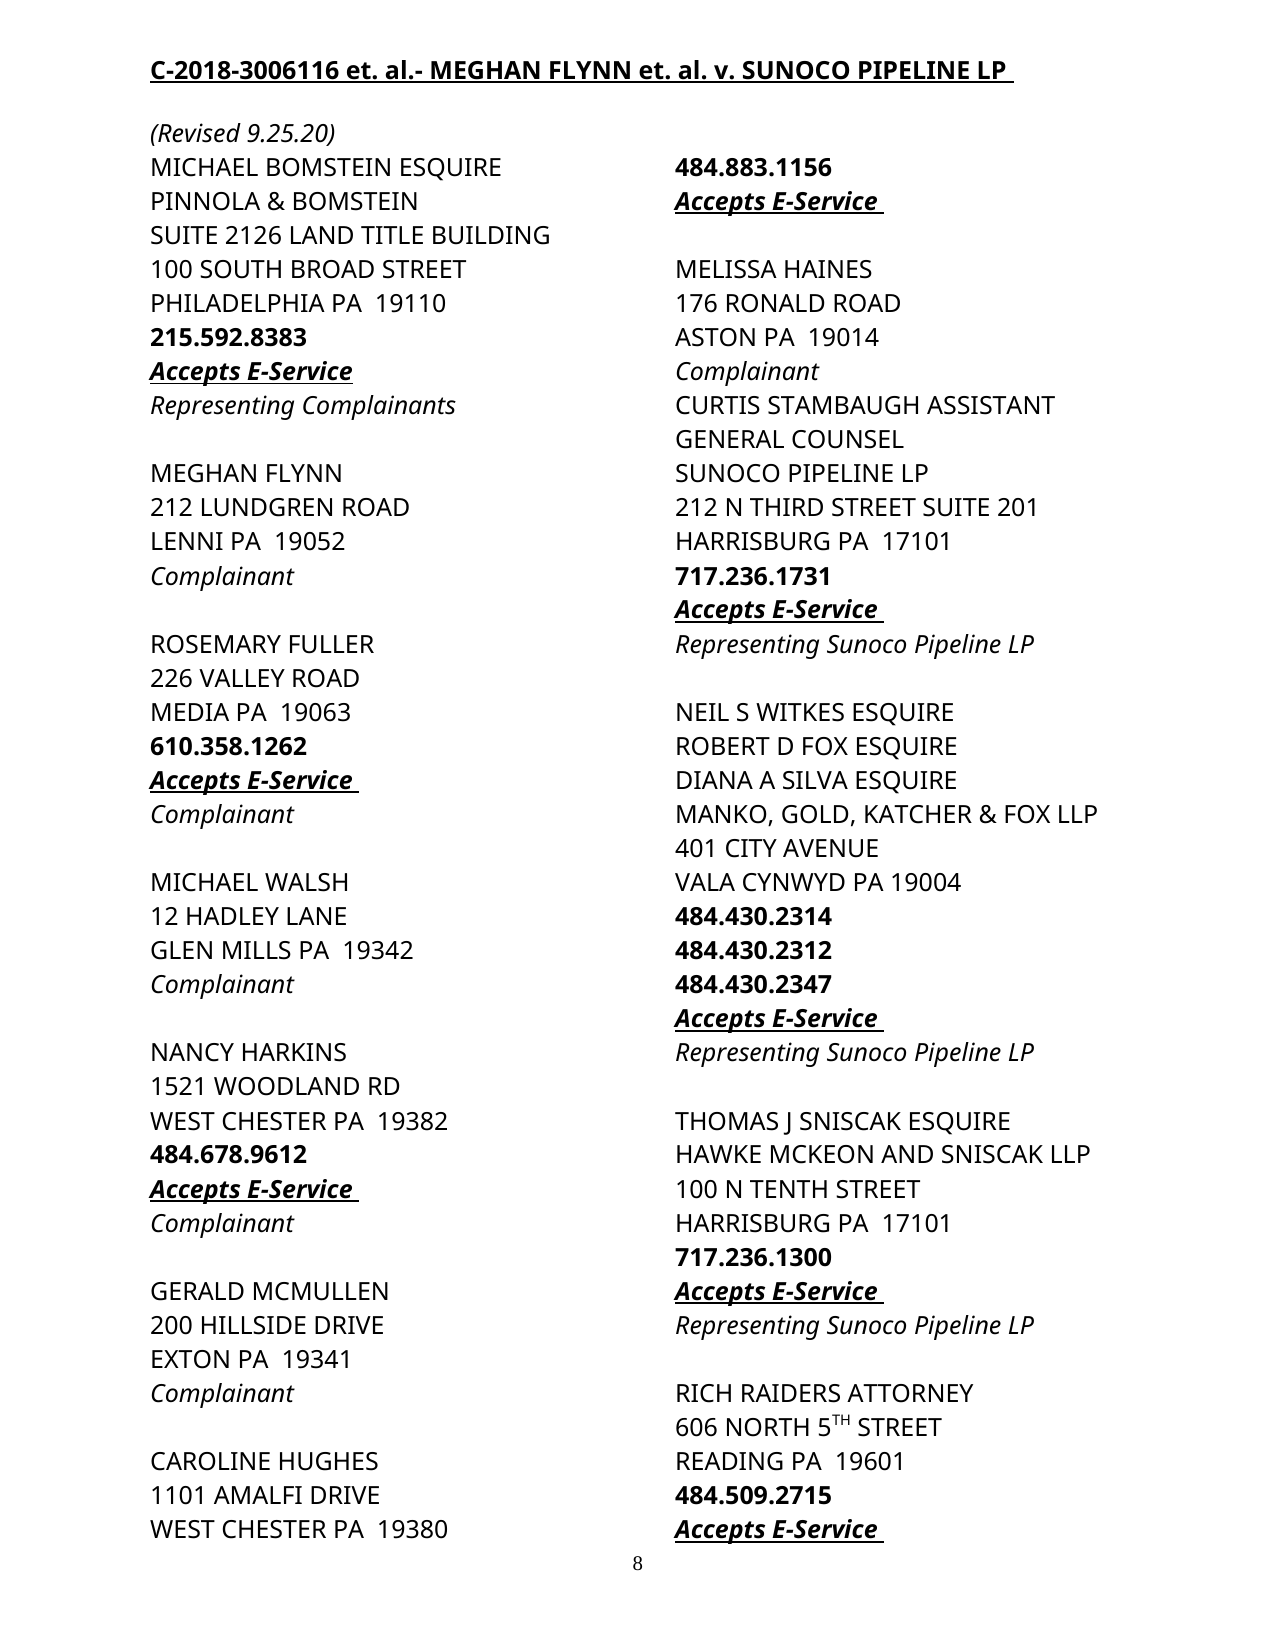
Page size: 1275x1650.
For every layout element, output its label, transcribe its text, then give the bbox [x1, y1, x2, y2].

text 484.430.2312 [675, 933, 1125, 967]
text RICH RAIDERS ATTORNEY 606 NORTH 5TH STREET READING PA 19601 484.509.2715 Accepts E-Service [675, 1342, 1125, 1546]
text CAROLINE HUGHES 1101 AMALFI DRIVE WEST CHESTER PA 19380 484.883.1156 Accepts E-Service [675, 149, 1125, 217]
text MANKO, GOLD, KATCHER & FOX LLP [675, 797, 1125, 831]
text ROBERT D FOX ESQUIRE [675, 728, 1125, 762]
text Representing Sunoco Pipeline LP [675, 1035, 1125, 1069]
text THOMAS J SNISCAK ESQUIRE HAWKE MCKEON AND SNISCAK LLP 100 N TENTH STREET HARRISBURG PA 17101 717.236.1300 Accepts E-Service [675, 1069, 1125, 1307]
text C-2018-3006116 et. al.- MEGHAN FLYNN et. al. v. SUNOCO PIPELINE LP [150, 52, 1125, 115]
text Complainant [150, 1205, 600, 1239]
text Complainant [150, 1376, 600, 1410]
text DIANA A SILVA ESQUIRE [675, 762, 1125, 797]
text 401 CITY AVENUE [675, 831, 1125, 865]
text 484.430.2347 [675, 967, 1125, 1001]
text GERALD MCMULLEN 200 HILLSIDE DRIVE EXTON PA 19341 [150, 1239, 600, 1376]
text CURTIS STAMBAUGH ASSISTANT GENERAL COUNSEL SUNOCO PIPELINE LP 212 N THIRD STREET SUITE 201 HARRISBURG PA 17101 717.236.1731 [675, 388, 1125, 592]
text ROSEMARY FULLER 226 VALLEY ROAD MEDIA PA 19063 610.358.1262 Accepts E-Service [150, 592, 600, 797]
text NANCY HARKINS [150, 1001, 600, 1069]
text MICHAEL WALSH 12 HADLEY LANE GLEN MILLS PA 19342 Complainant [150, 831, 600, 1001]
text VALA CYNWYD PA 19004 [675, 865, 1125, 899]
text MELISSA HAINES 176 RONALD ROAD ASTON PA 19014 Complainant [675, 252, 1125, 388]
text MEGHAN FLYNN 212 LUNDGREN ROAD LENNI PA 19052 Complainant [150, 456, 600, 592]
text (Revised 9.25.20) [150, 115, 1125, 149]
text Representing Sunoco Pipeline LP [675, 626, 1125, 660]
text MICHAEL BOMSTEIN ESQUIRE PINNOLA & BOMSTEIN SUITE 2126 LAND TITLE BUILDING 100 SOUTH BROAD STREET PHILADELPHIA PA 19110 215.592.8383 Accepts E-Service Representing Complainants [150, 149, 600, 422]
text CAROLINE HUGHES 1101 AMALFI DRIVE WEST CHESTER PA 19380 484.883.1156 Accepts E-Service [150, 1444, 600, 1546]
text 1521 WOODLAND RD WEST CHESTER PA 19382 484.678.9612 Accepts E-Service [150, 1069, 600, 1205]
text Accepts E-Service [675, 1001, 1125, 1035]
text Representing Sunoco Pipeline LP [675, 1307, 1125, 1342]
text 484.430.2314 [675, 899, 1125, 933]
text Accepts E-Service [675, 592, 1125, 626]
text Complainant [150, 797, 600, 831]
text NEIL S WITKES ESQUIRE [675, 660, 1125, 728]
